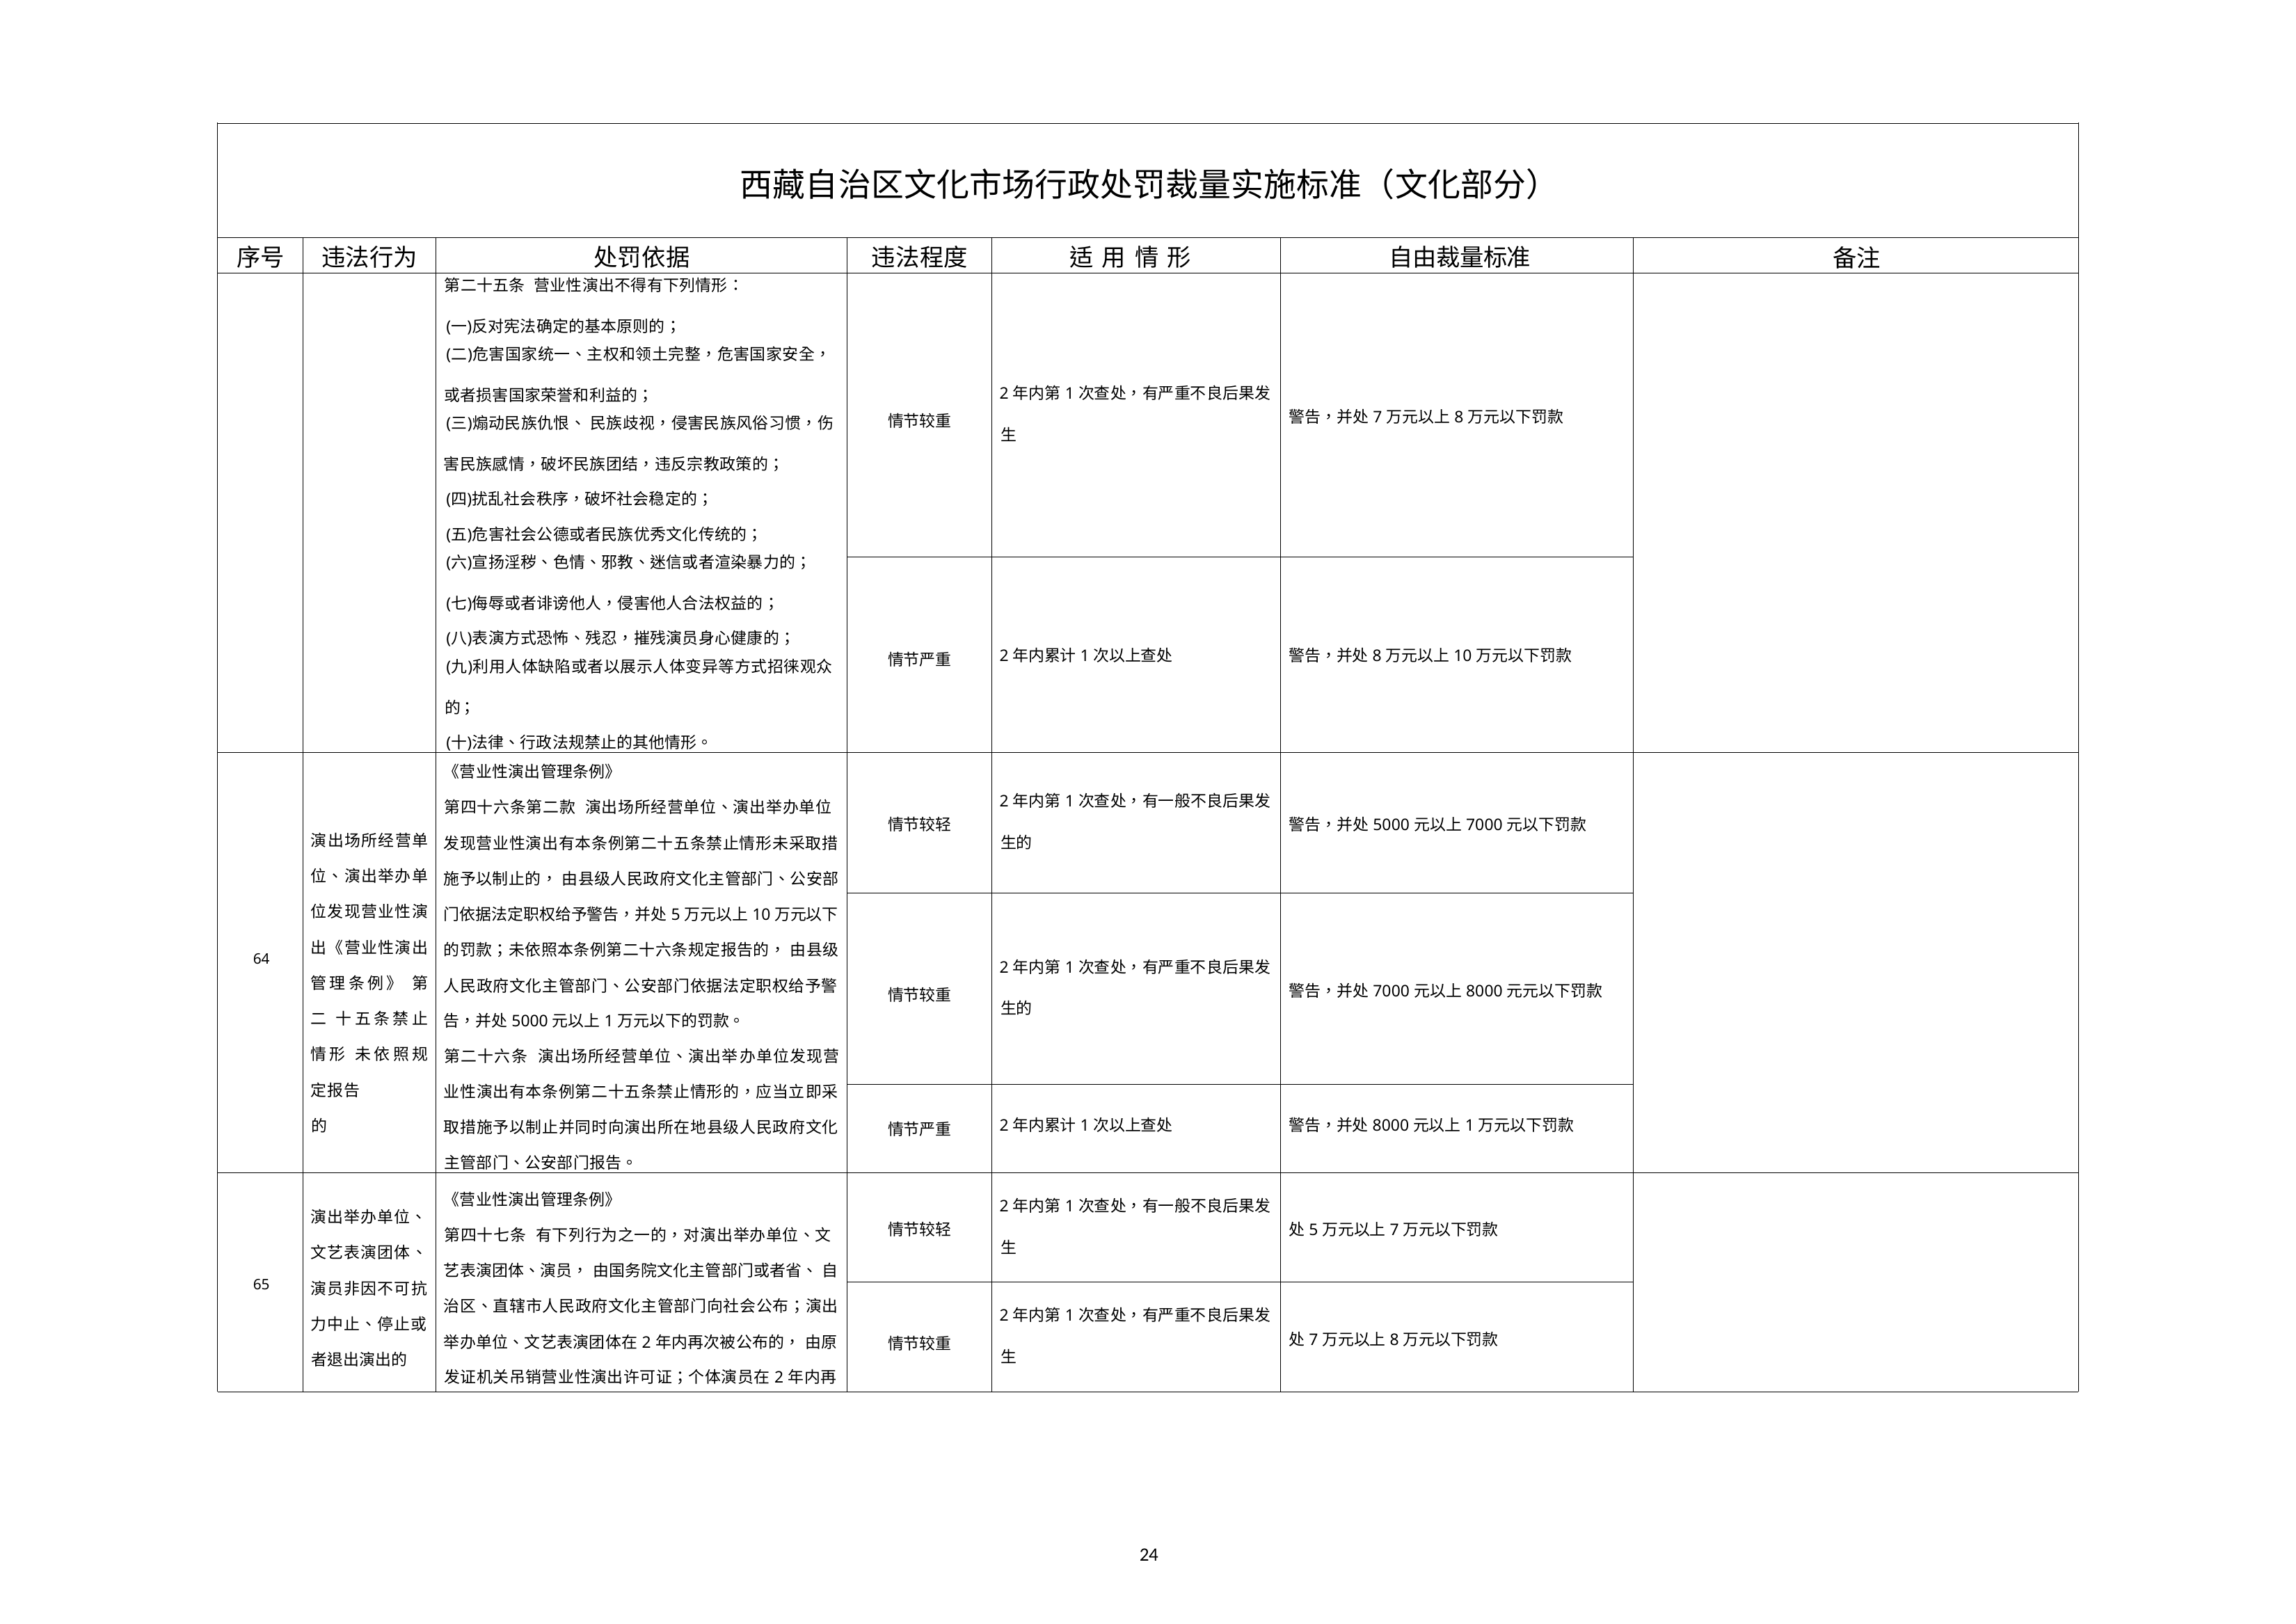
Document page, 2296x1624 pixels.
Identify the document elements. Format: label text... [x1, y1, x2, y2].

table_cell 违法行为 [303, 238, 436, 273]
table_cell 情节较重 [847, 893, 991, 1084]
table_cell 警告，并处 7 万元以上 8 万元以下罚款 [1281, 273, 1633, 557]
table_cell [1634, 273, 2078, 752]
table_cell 演出场所经营单 位、演出举办单 位发现营业性演 出《营业性演出 管理条例》 第二 十五条禁止情形 未依照规定报告 的 [303, 753, 436, 1172]
table_cell 警告，并处 8 万元以上 10 万元以下罚款 [1281, 557, 1633, 752]
table_cell 2 年内第 1 次查处，有一般不良后果发 生的 [992, 753, 1280, 893]
table_cell 警告，并处 5000 元以上 7000 元以下罚款 [1281, 753, 1633, 893]
table_cell 处 7 万元以上 8 万元以下罚款 [1281, 1282, 1633, 1392]
table_cell 自由裁量标准 [1281, 238, 1633, 273]
table_cell 64 [218, 753, 303, 1172]
table_cell 警告，并处 8000 元以上 1 万元以下罚款 [1281, 1085, 1633, 1172]
table_cell 备注 [1634, 238, 2078, 273]
table_cell 第二十五条 营业性演出不得有下列情形： (一)反对宪法确定的基本原则的； (二)危害国家统一、主权和领土完整，危害国家安全， 或者损害国家荣誉和利益的； (三)煽动民族仇恨、 民族歧视，侵害民族风俗习惯，伤 害民族感情，破坏民族团结，违反宗教政策的； (四)扰乱社会秩序，破坏社会稳定的； (五)危害社会公德或者民族优秀文化传统的； (六)宣扬淫秽、色情、邪教、迷信或者渲染暴力的； (七)侮辱或者诽谤他人，侵害他人合法权益的； (八)表演方式恐怖、残忍，摧残演员身心健康的； (九)利用人体缺陷或者以展示人体变异等方式招徕观众 的； (十)法律、行政法规禁止的其他情形。 [436, 273, 847, 752]
table_cell 违法程度 [847, 238, 991, 273]
table_cell 情节严重 [847, 557, 991, 752]
table_cell [303, 273, 436, 752]
table_cell 《营业性演出管理条例》 第四十六条第二款 演出场所经营单位、演出举办单位 发现营业性演出有本条例第二十五条禁止情形未采取措 施予以制止的， 由县级人民政府文化主管部门、公安部 门依据法定职权给予警告，并处 5 万元以上 10 万元以下 的罚款；未依照本条例第二十六条规定报告的， 由县级 人民政府文化主管部门、公安部门依据法定职权给予警 告，并处 5000 元以上 1 万元以下的罚款。 第二十六条 演出场所经营单位、演出举办单位发现营 业性演出有本条例第二十五条禁止情形的，应当立即采 取措施予以制止并同时向演出所在地县级人民政府文化 主管部门、公安部门报告。 [436, 753, 847, 1172]
table_cell 情节较轻 [847, 753, 991, 893]
table_cell 适 用 情 形 [992, 238, 1280, 273]
table_cell [218, 273, 303, 752]
table_cell 2 年内第 1 次查处，有严重不良后果发 生 [992, 1282, 1280, 1392]
table_cell 2 年内第 1 次查处，有严重不良后果发 生的 [992, 893, 1280, 1084]
table_cell 处罚依据 [436, 238, 847, 273]
table_cell 处 5 万元以上 7 万元以下罚款 [1281, 1173, 1633, 1282]
table_cell 2 年内累计 1 次以上查处 [992, 557, 1280, 752]
table_header 西藏自治区文化市场行政处罚裁量实施标准（文化部分） [218, 124, 2078, 237]
table_cell 情节严重 [847, 1085, 991, 1172]
table_cell 警告，并处 7000 元以上 8000 元元以下罚款 [1281, 893, 1633, 1084]
table_cell 《营业性演出管理条例》 第四十七条 有下列行为之一的，对演出举办单位、文 艺表演团体、演员， 由国务院文化主管部门或者省、 自 治区、直辖市人民政府文化主管部门向社会公布；演出 举办单位、文艺表演团体在 2 年内再次被公布的， 由原 发证机关吊销营业性演出许可证；个体演员在 2 年内再 [436, 1173, 847, 1392]
table_cell [1634, 753, 2078, 1172]
table_cell 2 年内第 1 次查处，有严重不良后果发 生 [992, 273, 1280, 557]
table_cell 2 年内第 1 次查处，有一般不良后果发 生 [992, 1173, 1280, 1282]
table_cell 情节较轻 [847, 1173, 991, 1282]
table_cell 2 年内累计 1 次以上查处 [992, 1085, 1280, 1172]
table_cell 演出举办单位、 文艺表演团体、 演员非因不可抗 力中止、停止或 者退出演出的 [303, 1173, 436, 1392]
table_cell [1634, 1173, 2078, 1392]
table_cell 序号 [218, 238, 303, 273]
table_cell 情节较重 [847, 1282, 991, 1392]
table_cell 情节较重 [847, 273, 991, 557]
table_cell 65 [218, 1173, 303, 1392]
